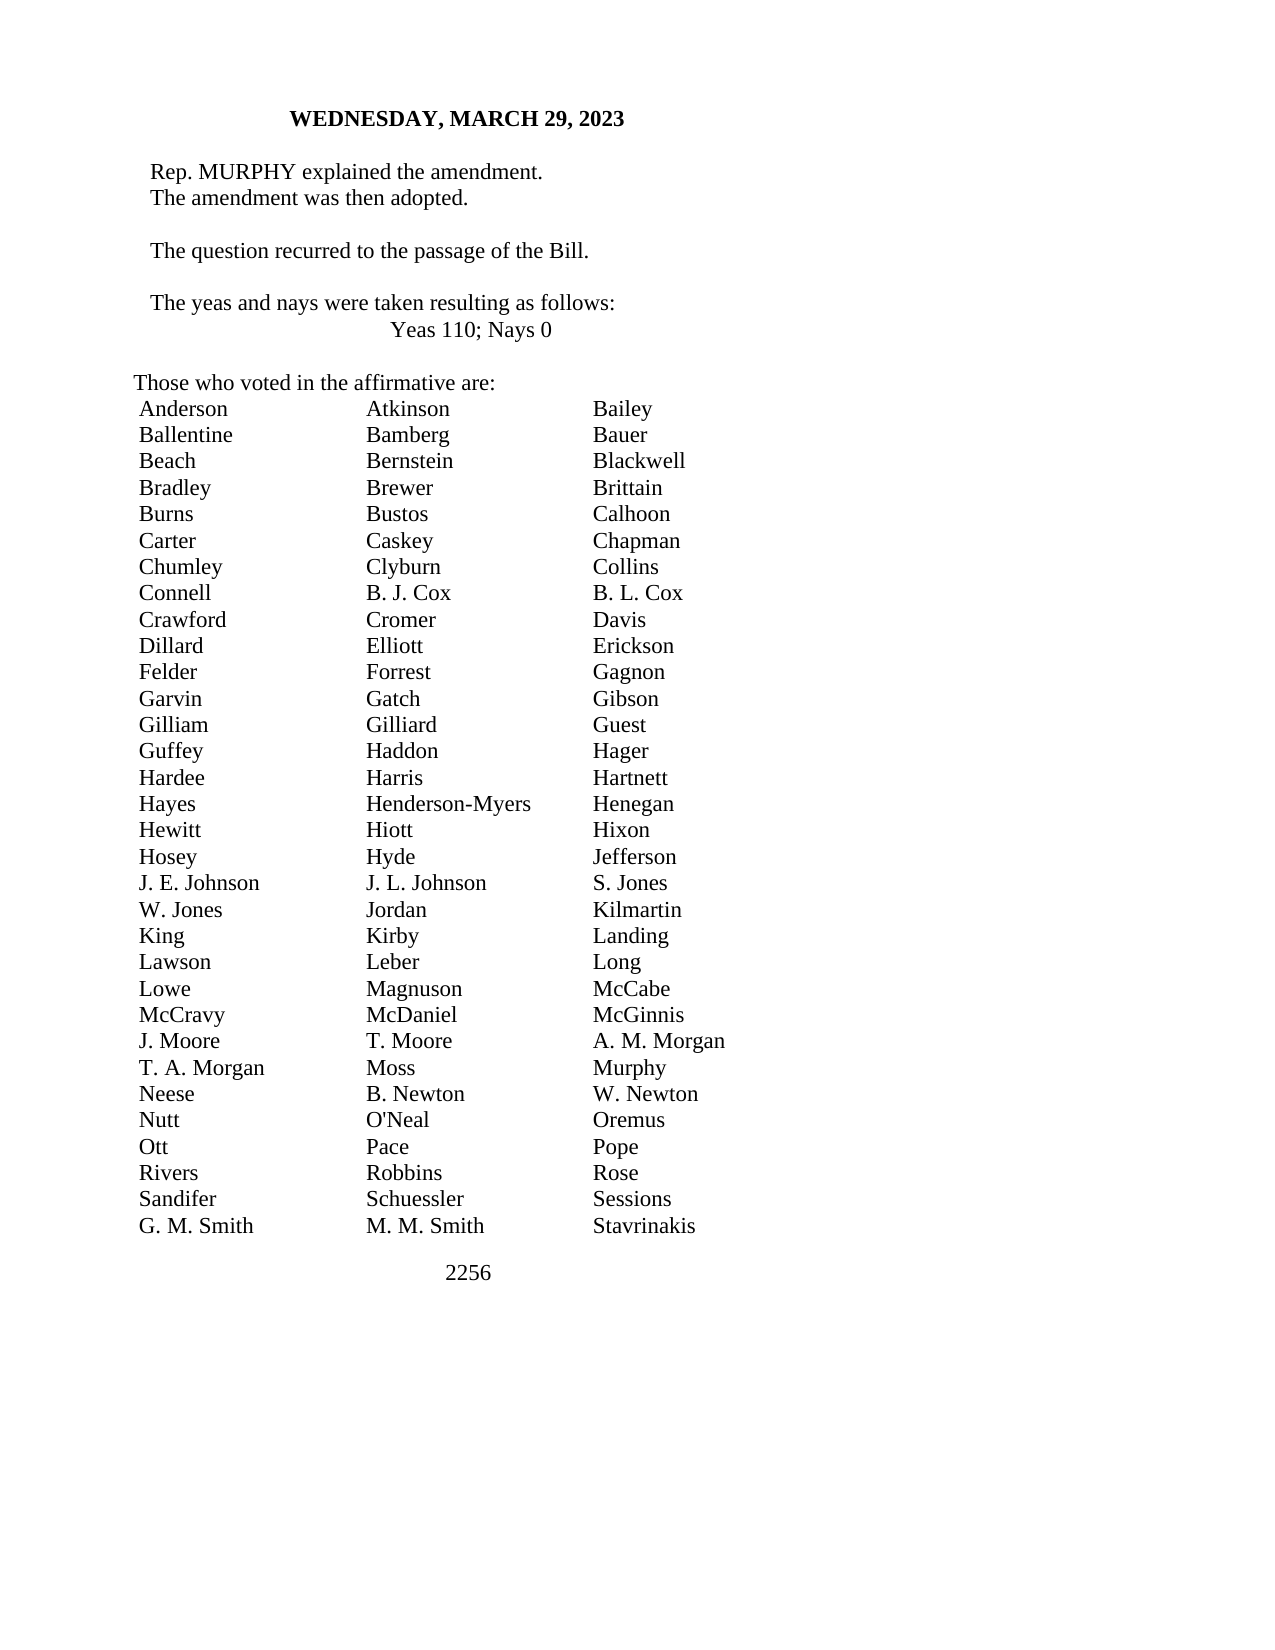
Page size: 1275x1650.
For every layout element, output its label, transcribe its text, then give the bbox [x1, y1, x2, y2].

text The amendment was then adopted. [127, 184, 786, 210]
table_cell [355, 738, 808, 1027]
table_cell Burns [128, 500, 354, 527]
text Rep. MURPHY explained the amendment. [127, 158, 786, 184]
table_cell Carter [128, 527, 354, 553]
text Yeas 110; Nays 0 [127, 316, 786, 342]
table_cell Bradley [128, 474, 354, 500]
table_header Atkinson [355, 395, 581, 421]
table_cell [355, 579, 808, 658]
table_cell Connell [128, 579, 354, 606]
table_cell Chumley [128, 553, 354, 579]
text The yeas and nays were taken resulting as follows: [127, 289, 786, 316]
table_cell Brewer [355, 474, 581, 500]
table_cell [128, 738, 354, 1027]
table_cell Caskey [355, 527, 581, 553]
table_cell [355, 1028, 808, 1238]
table_cell Bustos [355, 500, 581, 527]
table_cell B. J. Cox [355, 579, 581, 606]
table_header Anderson [128, 395, 354, 421]
table_cell Brittain [581, 474, 808, 500]
text Those who voted in the affirmative are: [127, 368, 786, 395]
table_cell Clyburn [355, 553, 581, 579]
table_cell Bauer [581, 421, 808, 448]
table_cell Calhoon [581, 500, 808, 527]
table_cell Ballentine [128, 421, 354, 448]
table_cell Bamberg [355, 421, 581, 448]
table_cell Collins [581, 553, 808, 579]
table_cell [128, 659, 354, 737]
table_header Bailey [581, 395, 808, 421]
table_cell Chapman [581, 527, 808, 553]
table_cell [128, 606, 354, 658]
table_cell Blackwell [581, 448, 808, 474]
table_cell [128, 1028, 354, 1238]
text The question recurred to the passage of the Bill. [127, 237, 786, 263]
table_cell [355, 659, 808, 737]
table_cell Bernstein [355, 448, 581, 474]
table_cell Beach [128, 448, 354, 474]
